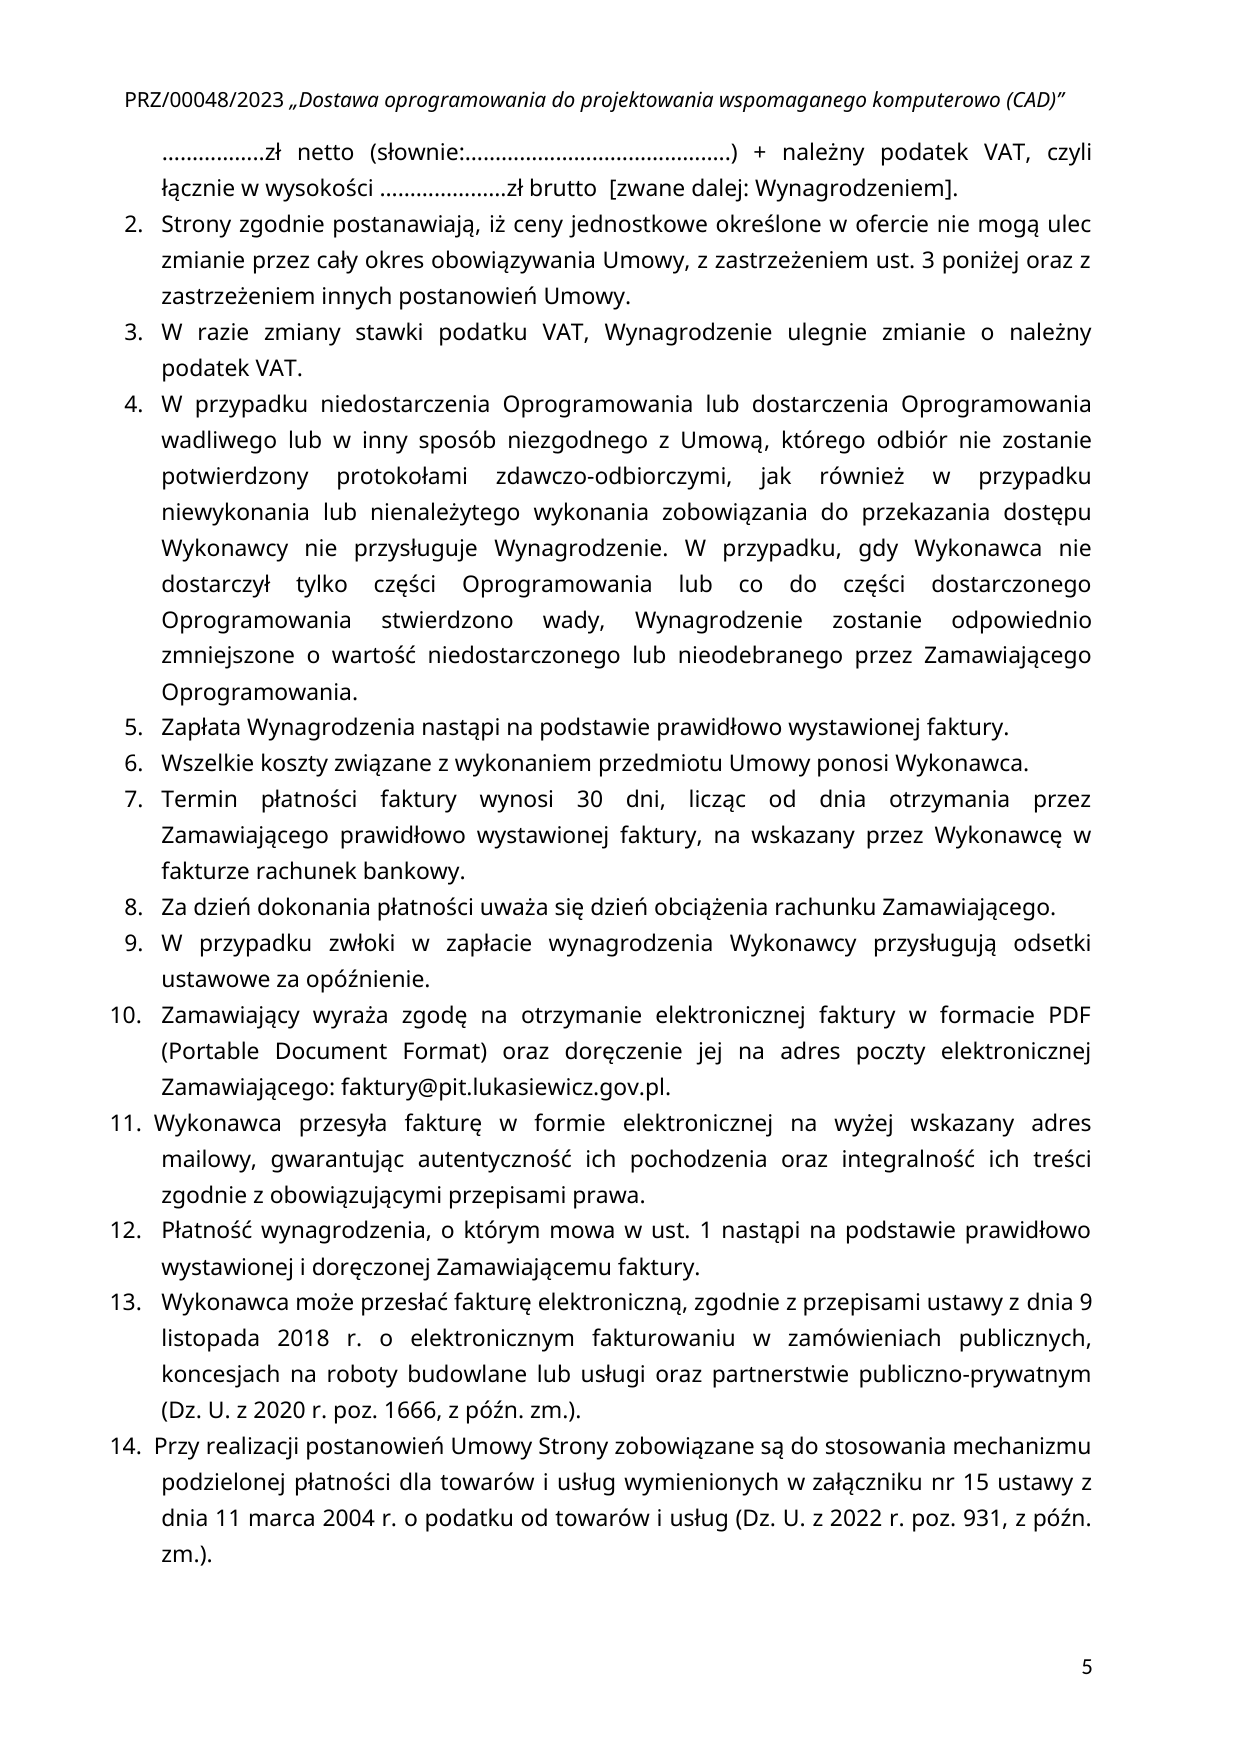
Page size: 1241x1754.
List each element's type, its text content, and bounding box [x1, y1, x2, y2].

list Za dzień dokonania płatności uważa się dzień obciążenia rachunku Zamawiającego. [124, 891, 1092, 922]
list Termin płatności faktury wynosi 30 dni, licząc od dnia otrzymania przez Zamawiającego prawidłowo wystawionej faktury, na wskazany przez Wykonawcę w fakturze rachunek bankowy. [124, 783, 1092, 886]
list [124, 136, 1092, 203]
list W przypadku zwłoki w zapłacie wynagrodzenia Wykonawcy przysługują odsetki ustawowe za opóźnienie. [124, 927, 1092, 994]
list Wszelkie koszty związane z wykonaniem przedmiotu Umowy ponosi Wykonawca. [124, 747, 1092, 778]
list W razie zmiany stawki podatku VAT, Wynagrodzenie ulegnie zmianie o należny podatek VAT. [124, 316, 1092, 383]
list Płatność wynagrodzenia, o którym mowa w ust. 1 nastąpi na podstawie prawidłowo wystawionej i doręczonej Zamawiającemu faktury. [109, 1214, 1092, 1282]
list Zamawiający wyraża zgodę na otrzymanie elektronicznej faktury w formacie PDF (Portable Document Format) oraz doręczenie jej na adres poczty elektronicznej Zamawiającego: faktury@pit.lukasiewicz.gov.pl. [109, 999, 1092, 1102]
list Wykonawca może przesłać fakturę elektroniczną, zgodnie z przepisami ustawy z dnia 9 listopada 2018 r. o elektronicznym fakturowaniu w zamówieniach publicznych, koncesjach na roboty budowlane lub usługi oraz partnerstwie publiczno-prywatnym (Dz. U. z 2020 r. poz. 1666, z późn. zm.). [109, 1286, 1092, 1425]
list Zapłata Wynagrodzenia nastąpi na podstawie prawidłowo wystawionej faktury. [124, 711, 1092, 743]
list Przy realizacji postanowień Umowy Strony zobowiązane są do stosowania mechanizmu podzielonej płatności dla towarów i usług wymienionych w załączniku nr 15 ustawy z dnia 11 marca 2004 r. o podatku od towarów i usług (Dz. U. z 2022 r. poz. 931, z późn. zm.). [109, 1430, 1092, 1569]
list W przypadku niedostarczenia Oprogramowania lub dostarczenia Oprogramowania wadliwego lub w inny sposób niezgodnego z Umową, którego odbiór nie zostanie potwierdzony protokołami zdawczo-odbiorczymi, jak również w przypadku niewykonania lub nienależytego wykonania zobowiązania do przekazania dostępu Wykonawcy nie przysługuje Wynagrodzenie. W przypadku, gdy Wykonawca nie dostarczył tylko części Oprogramowania lub co do części dostarczonego Oprogramowania stwierdzono wady, Wynagrodzenie zostanie odpowiednio zmniejszone o wartość niedostarczonego lub nieodebranego przez Zamawiającego Oprogramowania. [124, 388, 1092, 707]
list Strony zgodnie postanawiają, iż ceny jednostkowe określone w ofercie nie mogą ulec zmianie przez cały okres obowiązywania Umowy, z zastrzeżeniem ust. 3 poniżej oraz z zastrzeżeniem innych postanowień Umowy. [124, 208, 1092, 311]
list Wykonawca przesyła fakturę w formie elektronicznej na wyżej wskazany adres mailowy, gwarantując autentyczność ich pochodzenia oraz integralność ich treści zgodnie z obowiązującymi przepisami prawa. [109, 1107, 1092, 1210]
